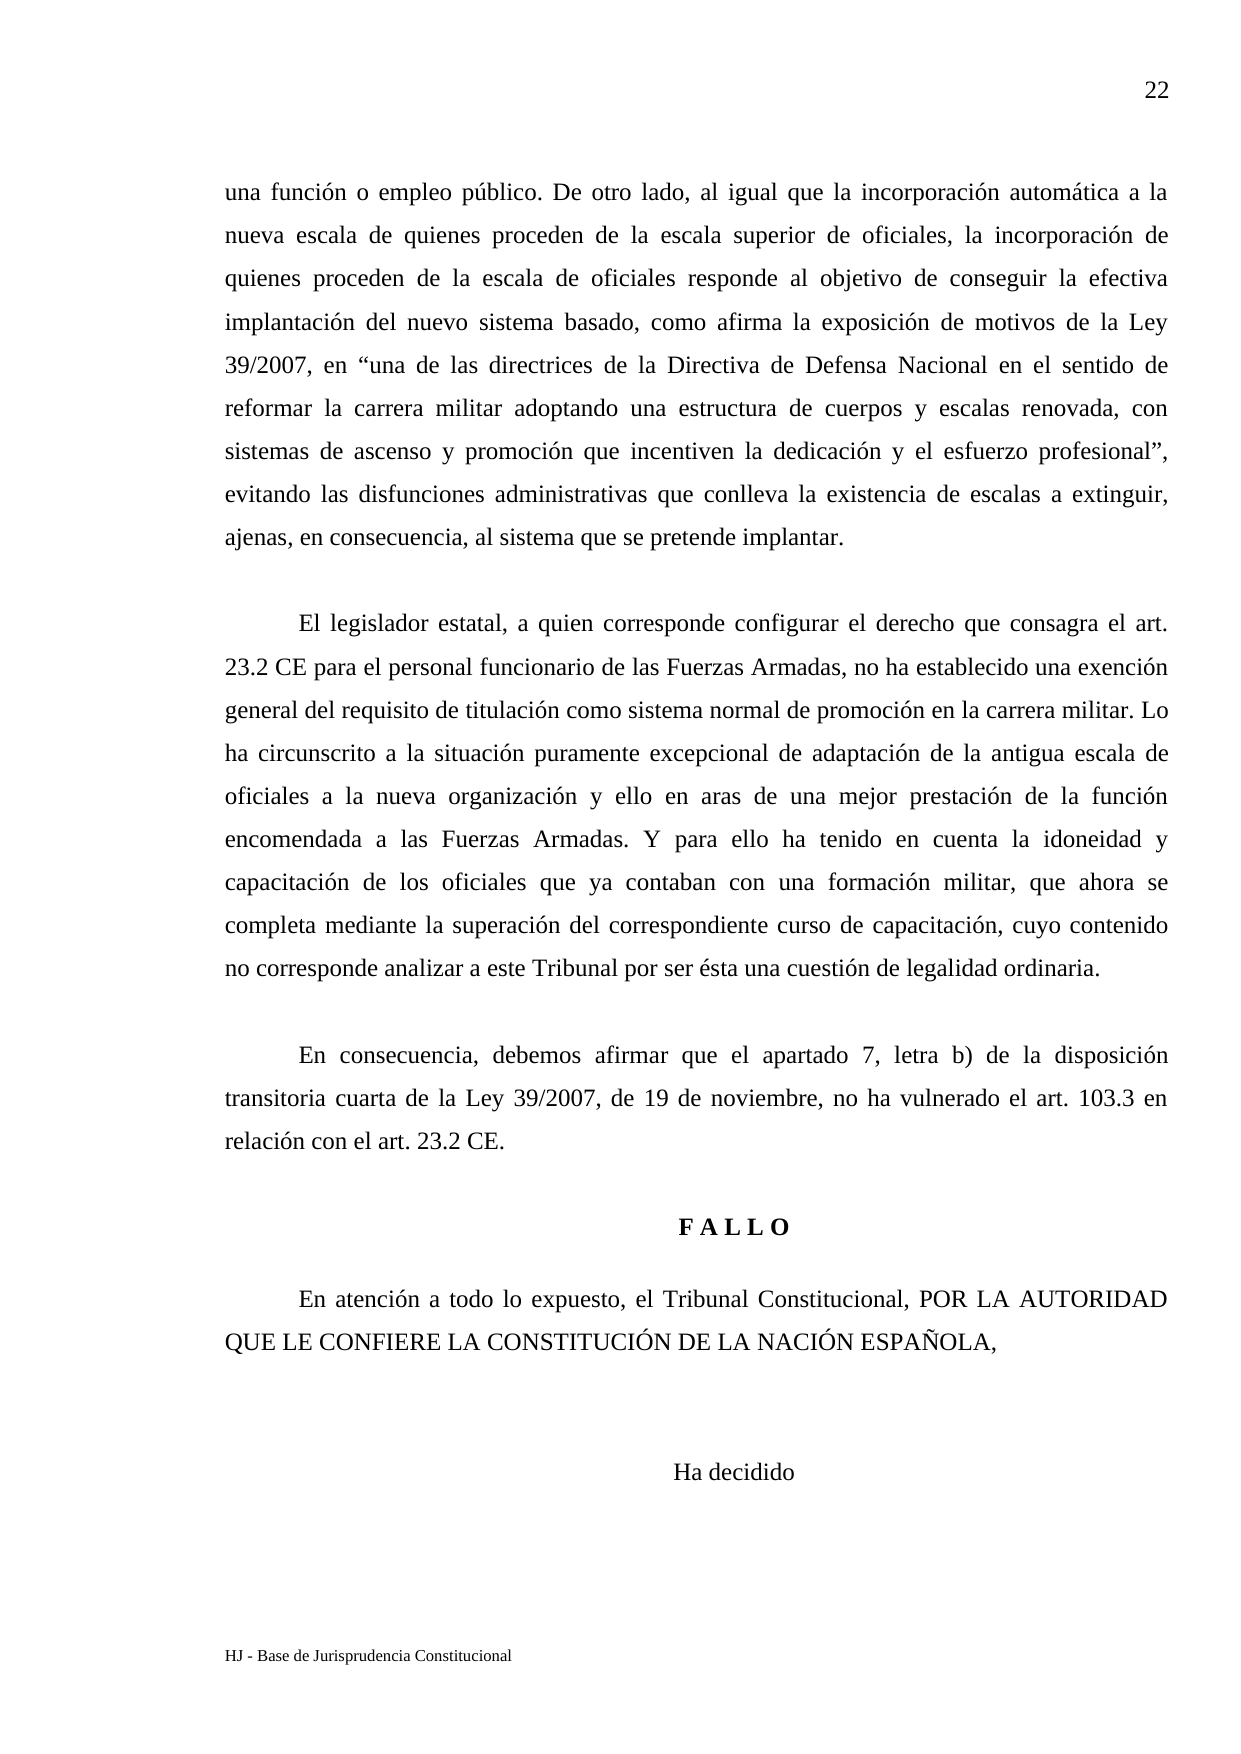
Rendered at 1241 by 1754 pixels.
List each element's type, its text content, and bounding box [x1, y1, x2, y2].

text El legislador estatal, a quien corresponde configurar el derecho que consagra el art. 23.2 CE para el personal funcionario de las Fuerzas Armadas, no ha establecido una exención general del requisito de titulación como sistema normal de promoción en la carrera militar. Lo ha circunscrito a la situación puramente excepcional de adaptación de la antigua escala de oficiales a la nueva organización y ello en aras de una mejor prestación de la función encomendada a las Fuerzas Armadas. Y para ello ha tenido en cuenta la idoneidad y capacitación de los oficiales que ya contaban con una formación militar, que ahora se completa mediante la superación del correspondiente curso de capacitación, cuyo contenido no corresponde analizar a este Tribunal por ser ésta una cuestión de legalidad ordinaria. [224, 608, 1169, 982]
text Ha decidido [224, 1457, 1169, 1485]
text En atención a todo lo expuesto, el Tribunal Constitucional, POR LA AUTORIDAD QUE LE CONFIERE LA CONSTITUCIÓN DE LA NACIÓN ESPAÑOLA, [224, 1284, 1169, 1356]
text En consecuencia, debemos afirmar que el apartado 7, letra b) de la disposición transitoria cuarta de la Ley 39/2007, de 19 de noviembre, no ha vulnerado el art. 103.3 en relación con el art. 23.2 CE. [224, 1040, 1169, 1155]
subtitle F A L L O [224, 1212, 1169, 1241]
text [224, 177, 1169, 551]
